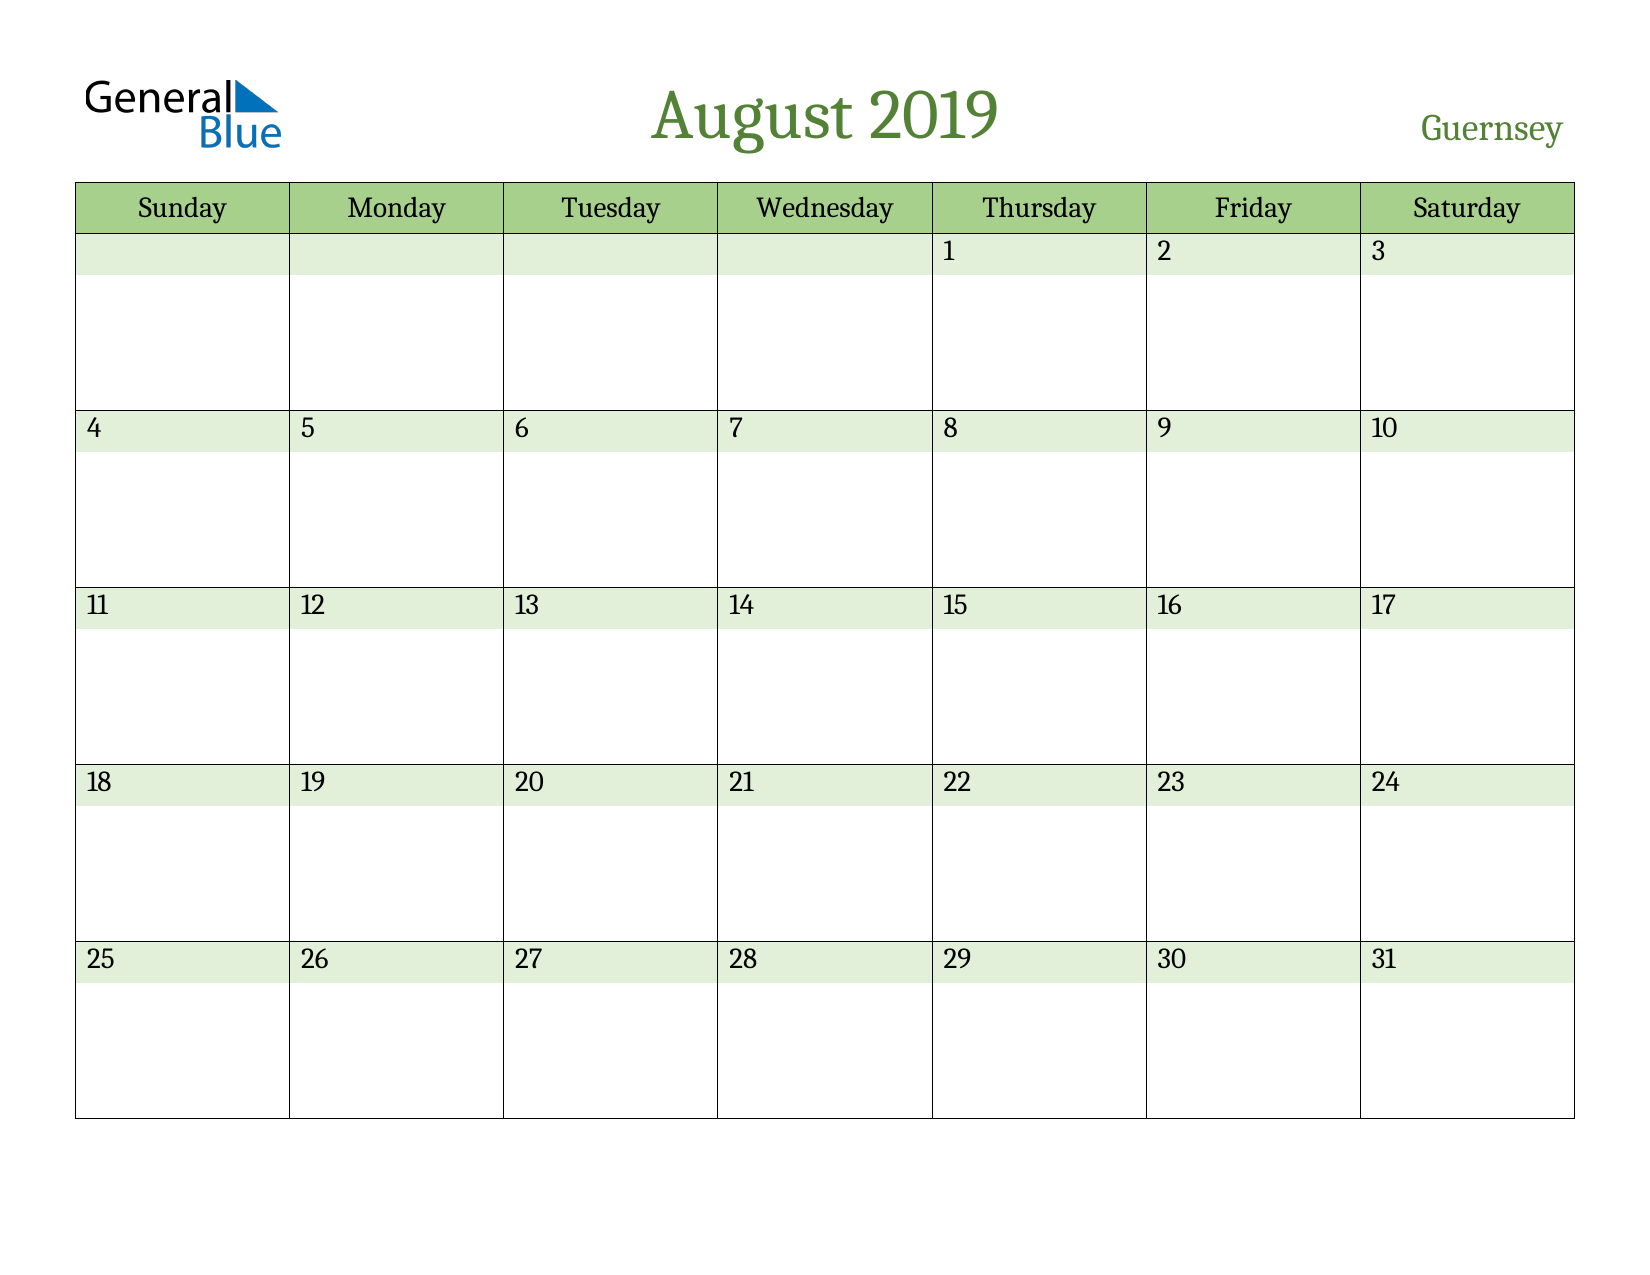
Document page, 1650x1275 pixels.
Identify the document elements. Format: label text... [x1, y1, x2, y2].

table_cell 14 [718, 588, 932, 629]
table_cell [1147, 275, 1360, 410]
table_cell 15 [933, 588, 1146, 629]
table_cell [290, 983, 503, 1118]
table_cell Tuesday [504, 183, 717, 233]
table_cell [1147, 806, 1360, 941]
table_cell 7 [718, 411, 932, 452]
table_cell 1 [933, 234, 1146, 275]
table_cell 30 [1147, 942, 1360, 983]
table_cell [76, 983, 289, 1118]
table_cell 18 [76, 765, 289, 806]
table_cell [933, 983, 1146, 1118]
table_cell 10 [1361, 411, 1574, 452]
table_cell [933, 629, 1146, 764]
table_cell 5 [290, 411, 503, 452]
table_cell [504, 629, 717, 764]
table_cell 16 [1147, 588, 1360, 629]
table_cell [1361, 275, 1574, 410]
table_cell 29 [933, 942, 1146, 983]
table_cell 26 [290, 942, 503, 983]
table_cell [1147, 452, 1360, 587]
table_cell Thursday [933, 183, 1146, 233]
table_cell [290, 806, 503, 941]
table_cell [1361, 983, 1574, 1118]
table_cell [933, 806, 1146, 941]
table_cell 20 [504, 765, 717, 806]
table_cell 21 [718, 765, 932, 806]
table_cell [76, 629, 289, 764]
table_cell 8 [933, 411, 1146, 452]
table_cell 9 [1147, 411, 1360, 452]
table_cell Sunday [76, 183, 289, 233]
table_cell [718, 452, 932, 587]
table_cell Wednesday [718, 183, 932, 233]
table_cell [504, 452, 717, 587]
table_cell [504, 983, 717, 1118]
table_header August 2019 [504, 75, 1146, 182]
table_cell 2 [1147, 234, 1360, 275]
table_cell 23 [1147, 765, 1360, 806]
table_cell [933, 452, 1146, 587]
table_header [76, 75, 503, 182]
table_header Guernsey [1146, 75, 1574, 182]
table_cell [718, 275, 932, 410]
table_cell [504, 275, 717, 410]
table_cell 22 [933, 765, 1146, 806]
table_cell [290, 452, 503, 587]
table_cell [504, 234, 717, 275]
table_cell [1361, 806, 1574, 941]
table_cell Monday [290, 183, 503, 233]
table_cell [1361, 629, 1574, 764]
table_cell 17 [1361, 588, 1574, 629]
table_cell [76, 806, 289, 941]
table_cell [718, 629, 932, 764]
table_cell [933, 275, 1146, 410]
table_cell [290, 275, 503, 410]
table_cell [718, 234, 932, 275]
table_cell Saturday [1361, 183, 1574, 233]
table_cell [1147, 983, 1360, 1118]
table_cell [1147, 629, 1360, 764]
table_cell 19 [290, 765, 503, 806]
table_cell [76, 275, 289, 410]
table_cell 4 [76, 411, 289, 452]
table_cell 27 [504, 942, 717, 983]
table_cell Friday [1147, 183, 1360, 233]
table_cell [290, 629, 503, 764]
table_cell 3 [1361, 234, 1574, 275]
table_cell [76, 234, 289, 275]
table_cell [1361, 452, 1574, 587]
table_cell [718, 983, 932, 1118]
table_cell 12 [290, 588, 503, 629]
table_cell [718, 806, 932, 941]
table_cell 28 [718, 942, 932, 983]
table_cell 11 [76, 588, 289, 629]
table_cell [504, 806, 717, 941]
table_cell 6 [504, 411, 717, 452]
picture [86, 80, 281, 148]
table_cell 25 [76, 942, 289, 983]
table_cell 31 [1361, 942, 1574, 983]
table_cell 24 [1361, 765, 1574, 806]
table_cell 13 [504, 588, 717, 629]
table_cell [290, 234, 503, 275]
table_cell [76, 452, 289, 587]
